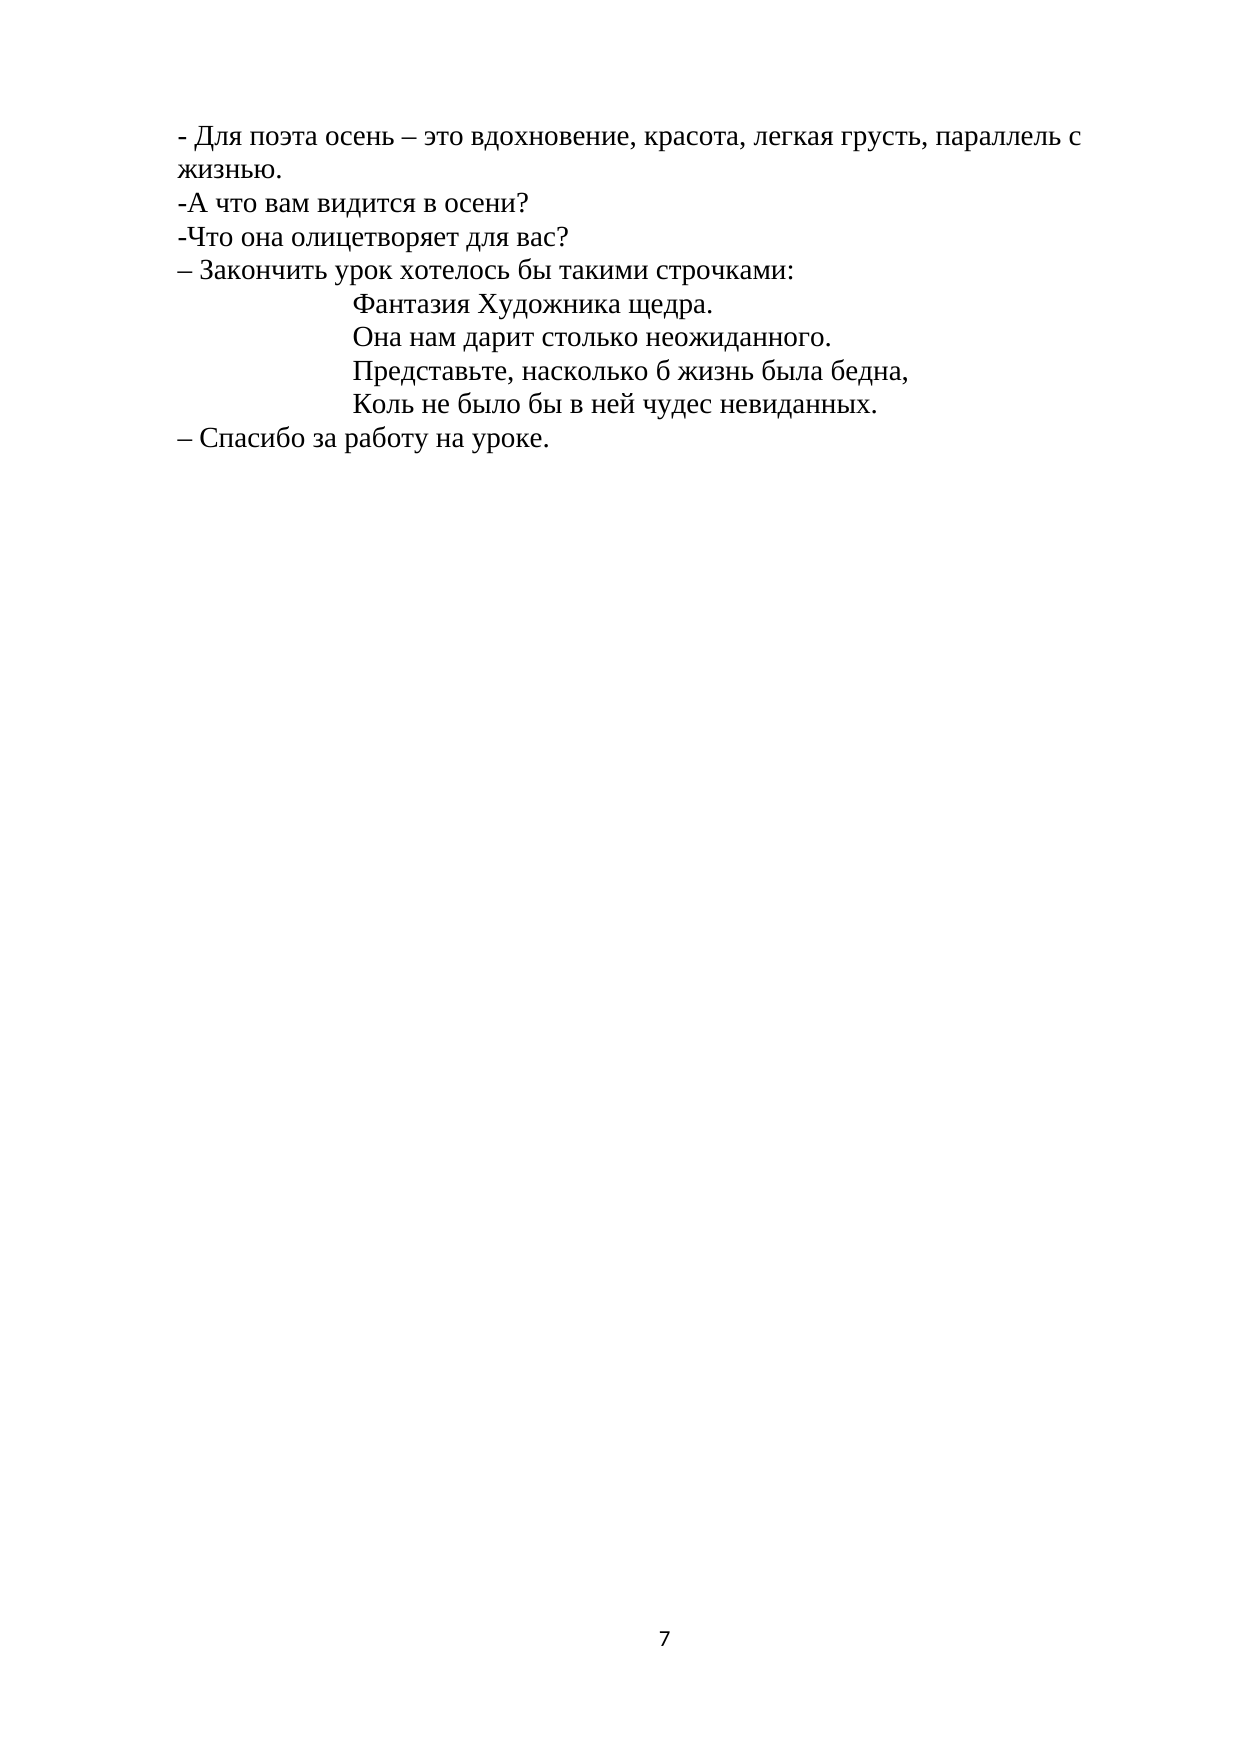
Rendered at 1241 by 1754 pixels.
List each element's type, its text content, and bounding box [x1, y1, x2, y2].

text Коль не было бы в ней чудес невиданных. [177, 386, 1152, 420]
text Она нам дарит столько неожиданного. [177, 319, 1152, 353]
text Фантазия Художника щедра. [177, 286, 1152, 319]
text – Закончить урок хотелось бы такими строчками: [177, 252, 1152, 286]
text Представьте, насколько б жизнь была бедна, [177, 353, 1152, 386]
text - Для поэта осень – это вдохновение, красота, легкая грусть, параллель с жизнью. -А что вам видится в осени? -Что она олицетворяет для вас? [177, 118, 1152, 252]
text – Спасибо за работу на уроке. [177, 420, 1152, 453]
